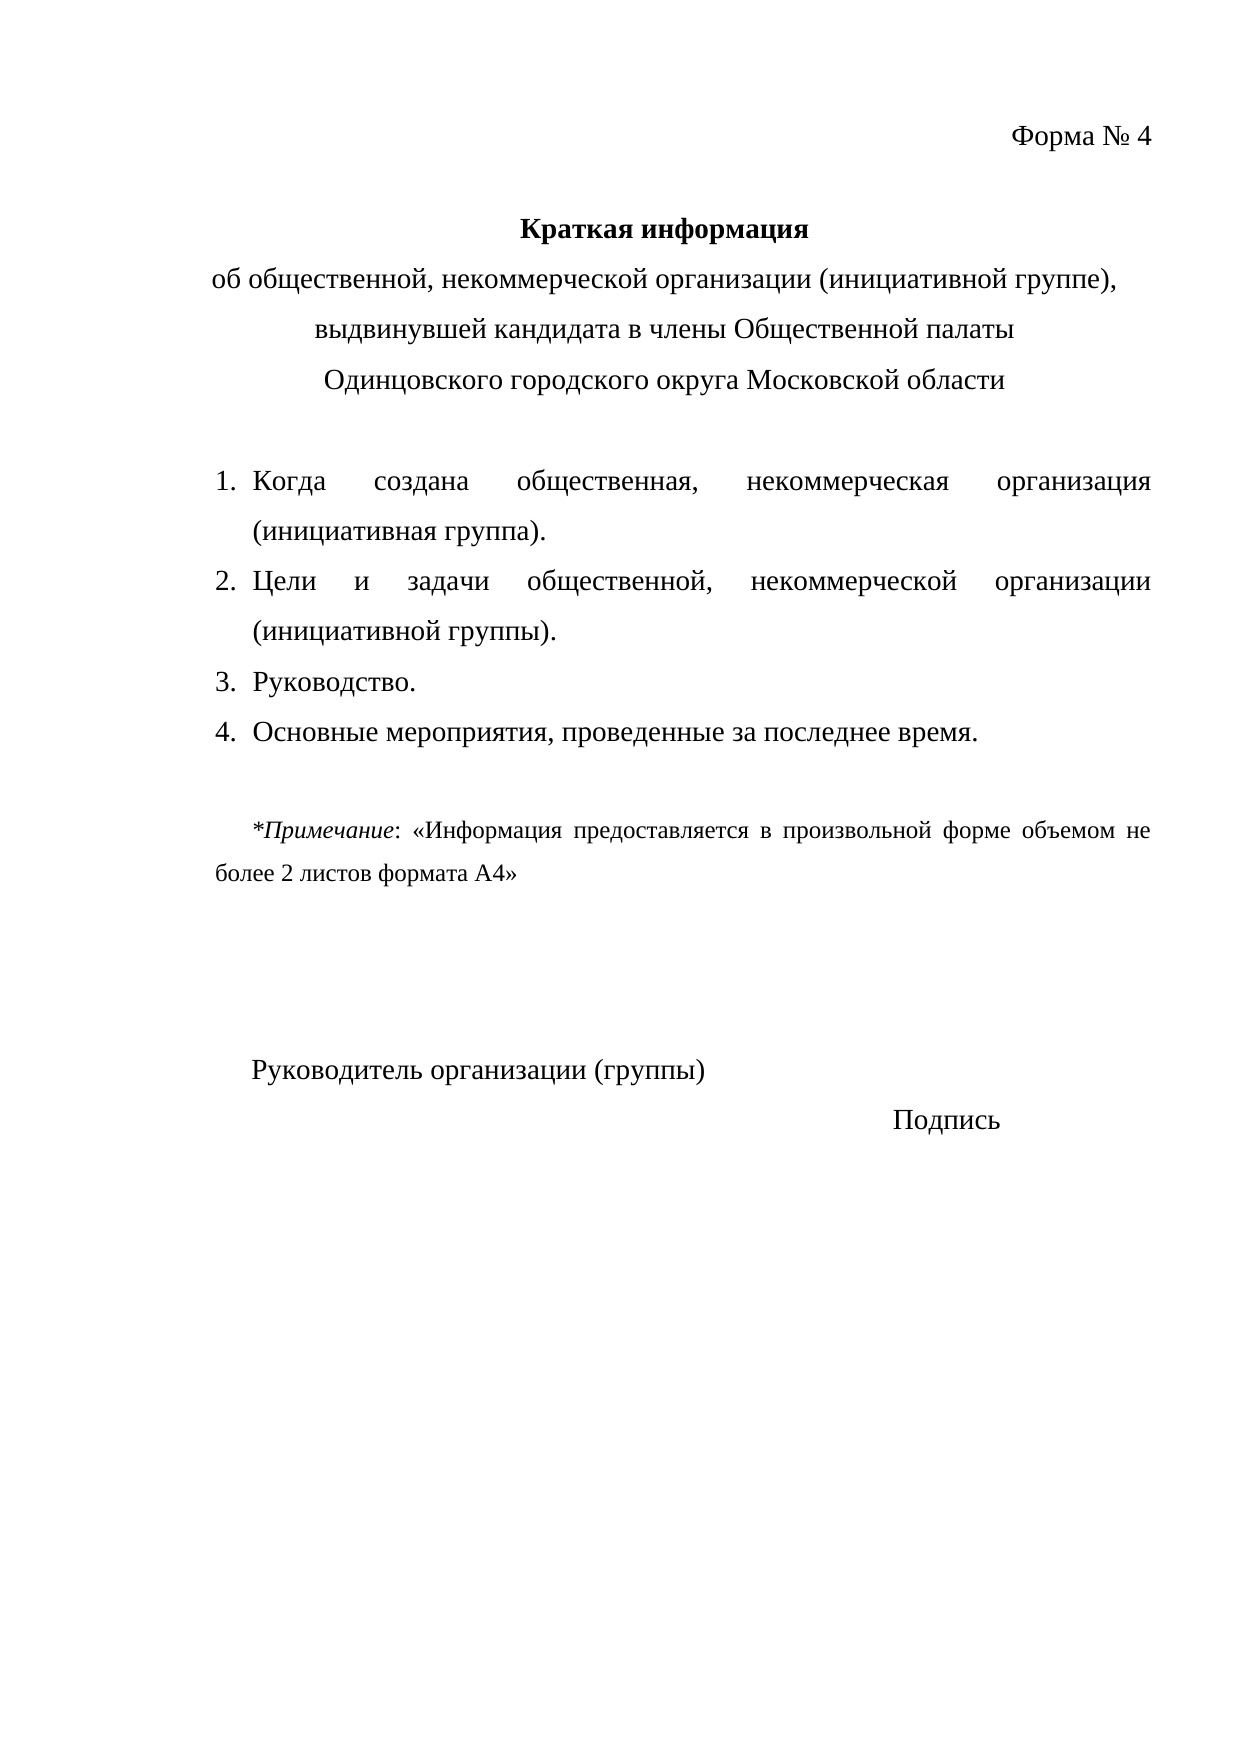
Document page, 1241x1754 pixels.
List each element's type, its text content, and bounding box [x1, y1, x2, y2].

list Основные мероприятия, проведенные за последнее время. [215, 714, 1152, 748]
text Краткая информация [177, 211, 1152, 244]
list Цели и задачи общественной, некоммерческой организации (инициативной группы). [215, 563, 1152, 647]
text Форма № 4 [177, 118, 1152, 152]
list *Примечание: «Информация предоставляется в произвольной форме объемом не более 2 листов формата А4» [215, 815, 1152, 887]
list Подпись [215, 1102, 1152, 1136]
list Руководитель организации (группы) [215, 1052, 1152, 1086]
text Одинцовского городского округа Московской области [177, 362, 1152, 396]
text об общественной, некоммерческой организации (инициативной группе), выдвинувшей кандидата в члены Общественной палаты [177, 261, 1152, 345]
list Когда создана общественная, некоммерческая организация (инициативная группа). [215, 463, 1152, 546]
list Руководство. [215, 664, 1152, 697]
